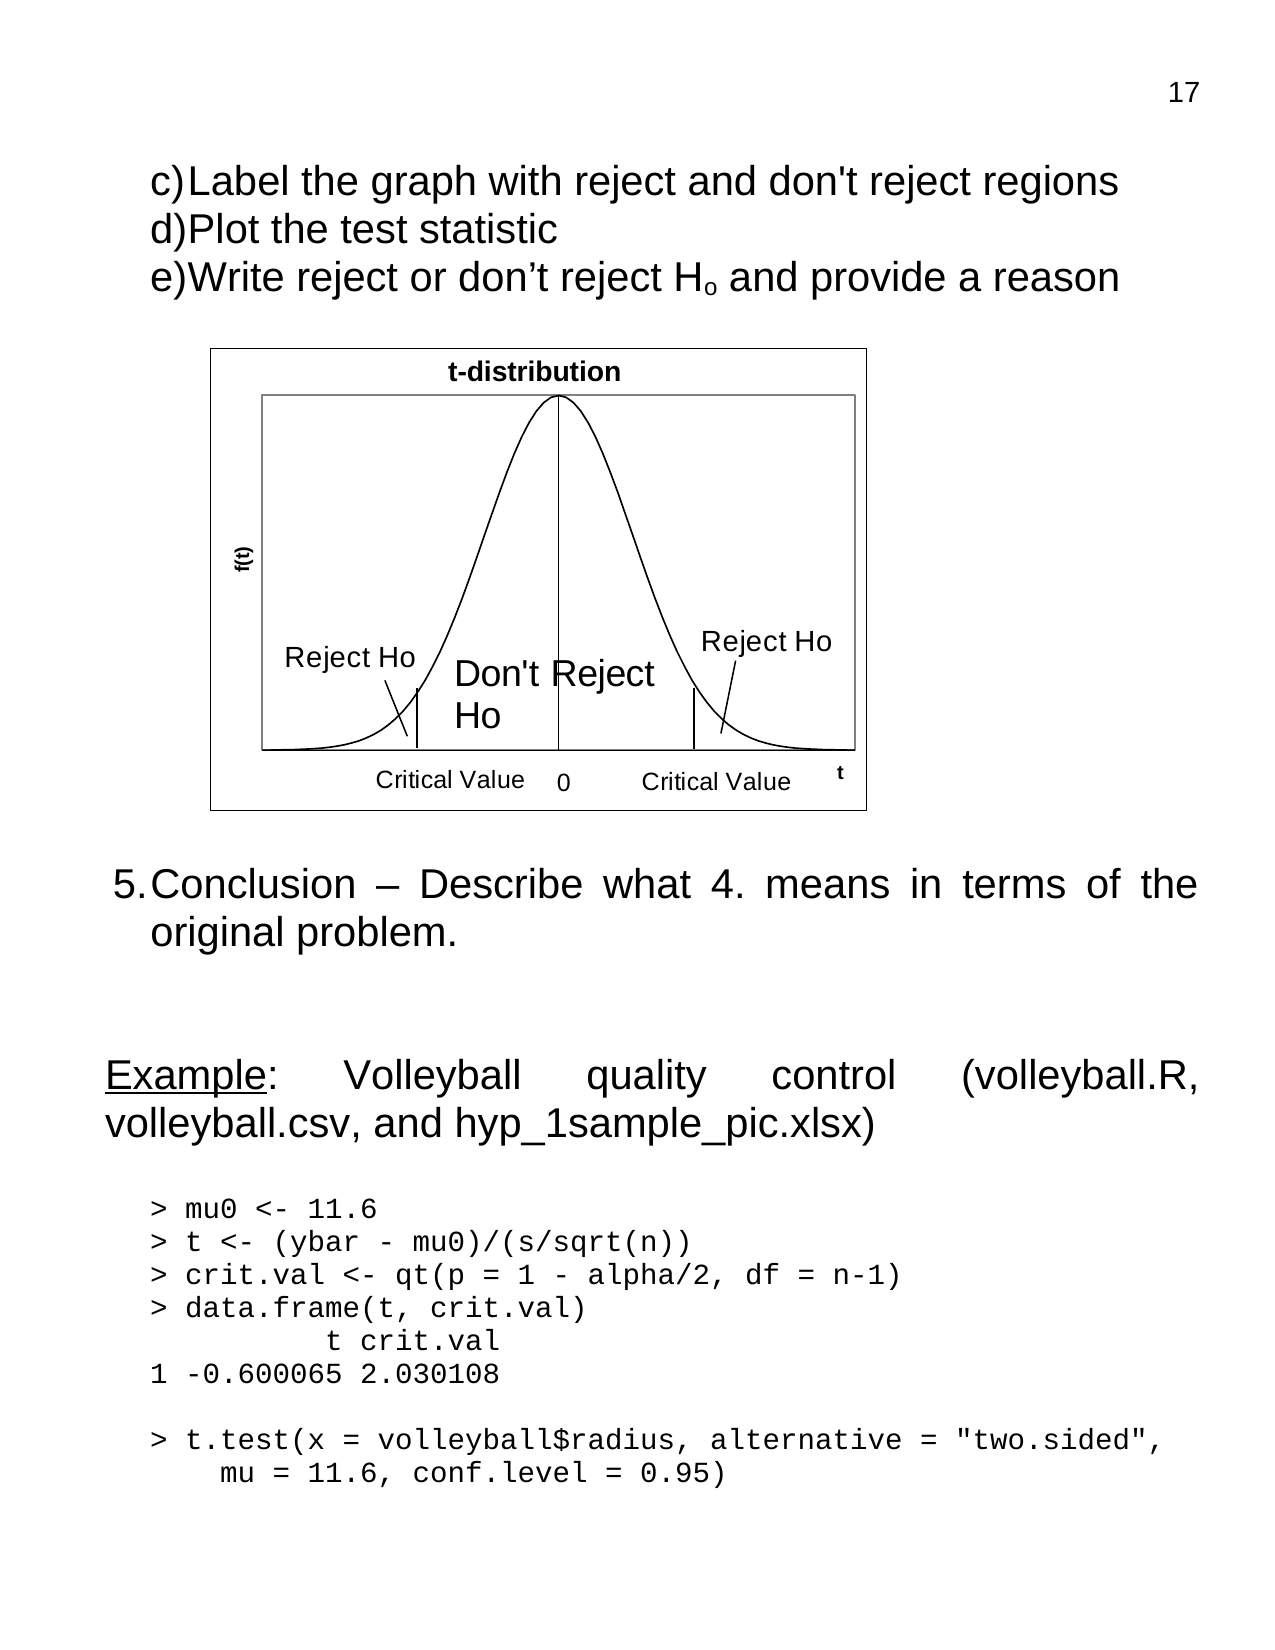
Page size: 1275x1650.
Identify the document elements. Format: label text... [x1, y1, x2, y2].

text mu = 11.6, conf.level = 0.95) [150, 1458, 1200, 1492]
text t crit.val [150, 1326, 1200, 1359]
text Example: Volleyball quality control (volleyball.R, volleyball.csv, and hyp_1sample_pic.xlsx) [105, 1051, 1200, 1146]
text > mu0 <- 11.6 [150, 1194, 1200, 1227]
text > data.frame(t, crit.val) [150, 1293, 1200, 1326]
text > t <- (ybar - mu0)/(s/sqrt(n)) [150, 1227, 1200, 1260]
list Plot the test statistic [150, 204, 1200, 252]
list Write reject or don’t reject Ho and provide a reason [150, 252, 1200, 300]
text > crit.val <- qt(p = 1 - alpha/2, df = n-1) [150, 1260, 1200, 1293]
list Conclusion – Describe what 4. means in terms of the original problem. [113, 859, 1200, 955]
text > t.test(x = volleyball$radius, alternative = "two.sided", [150, 1426, 1200, 1458]
text 1 -0.600065 2.030108 [150, 1359, 1200, 1392]
list Label the graph with reject and don't reject regions [150, 156, 1200, 204]
